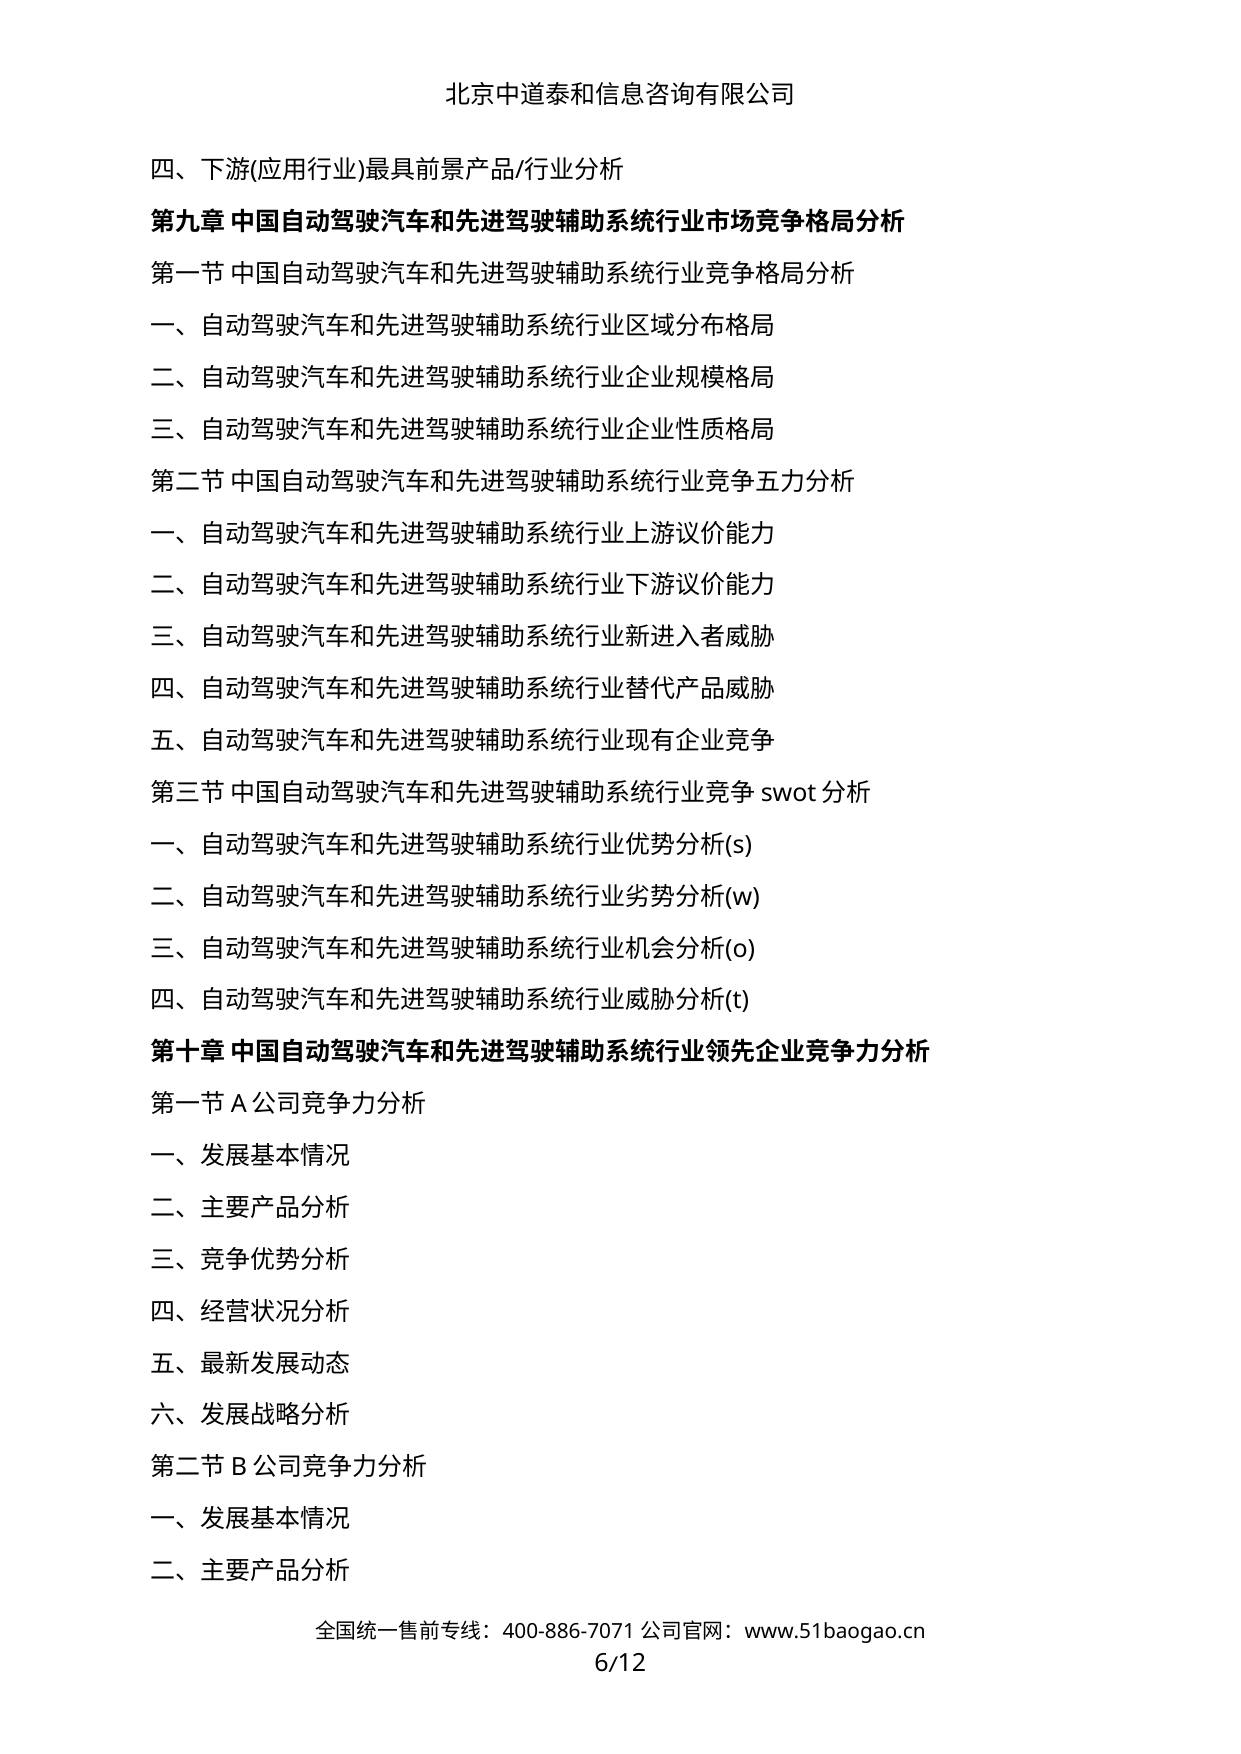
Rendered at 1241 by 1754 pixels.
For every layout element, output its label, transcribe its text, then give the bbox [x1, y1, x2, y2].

text 四、自动驾驶汽车和先进驾驶辅助系统行业替代产品威胁 [150, 669, 1090, 705]
text 四、经营状况分析 [150, 1291, 1090, 1327]
text 五、自动驾驶汽车和先进驾驶辅助系统行业现有企业竞争 [150, 721, 1090, 757]
text 五、最新发展动态 [150, 1343, 1090, 1379]
text 三、自动驾驶汽车和先进驾驶辅助系统行业企业性质格局 [150, 409, 1090, 446]
text 二、主要产品分析 [150, 1551, 1090, 1587]
text 一、发展基本情况 [150, 1136, 1090, 1172]
text 第九章 中国自动驾驶汽车和先进驾驶辅助系统行业市场竞争格局分析 [150, 202, 1090, 238]
text 二、自动驾驶汽车和先进驾驶辅助系统行业劣势分析(w) [150, 876, 1090, 912]
text 四、下游(应用行业)最具前景产品/行业分析 [150, 150, 1090, 186]
text 二、自动驾驶汽车和先进驾驶辅助系统行业企业规模格局 [150, 357, 1090, 394]
text 第二节 中国自动驾驶汽车和先进驾驶辅助系统行业竞争五力分析 [150, 461, 1090, 497]
text 一、自动驾驶汽车和先进驾驶辅助系统行业区域分布格局 [150, 306, 1090, 342]
text 二、自动驾驶汽车和先进驾驶辅助系统行业下游议价能力 [150, 565, 1090, 601]
text 一、自动驾驶汽车和先进驾驶辅助系统行业优势分析(s) [150, 824, 1090, 861]
text 三、自动驾驶汽车和先进驾驶辅助系统行业机会分析(o) [150, 928, 1090, 964]
text 四、自动驾驶汽车和先进驾驶辅助系统行业威胁分析(t) [150, 980, 1090, 1016]
text 二、主要产品分析 [150, 1187, 1090, 1224]
text 第二节 B公司竞争力分析 [150, 1447, 1090, 1483]
text 第十章 中国自动驾驶汽车和先进驾驶辅助系统行业领先企业竞争力分析 [150, 1032, 1090, 1068]
text 第一节 A公司竞争力分析 [150, 1084, 1090, 1120]
text 第一节 中国自动驾驶汽车和先进驾驶辅助系统行业竞争格局分析 [150, 254, 1090, 290]
text 一、自动驾驶汽车和先进驾驶辅助系统行业上游议价能力 [150, 513, 1090, 549]
text 三、自动驾驶汽车和先进驾驶辅助系统行业新进入者威胁 [150, 617, 1090, 653]
text 第三节 中国自动驾驶汽车和先进驾驶辅助系统行业竞争swot分析 [150, 772, 1090, 809]
text 三、竞争优势分析 [150, 1239, 1090, 1276]
text 一、发展基本情况 [150, 1499, 1090, 1535]
text 六、发展战略分析 [150, 1395, 1090, 1431]
